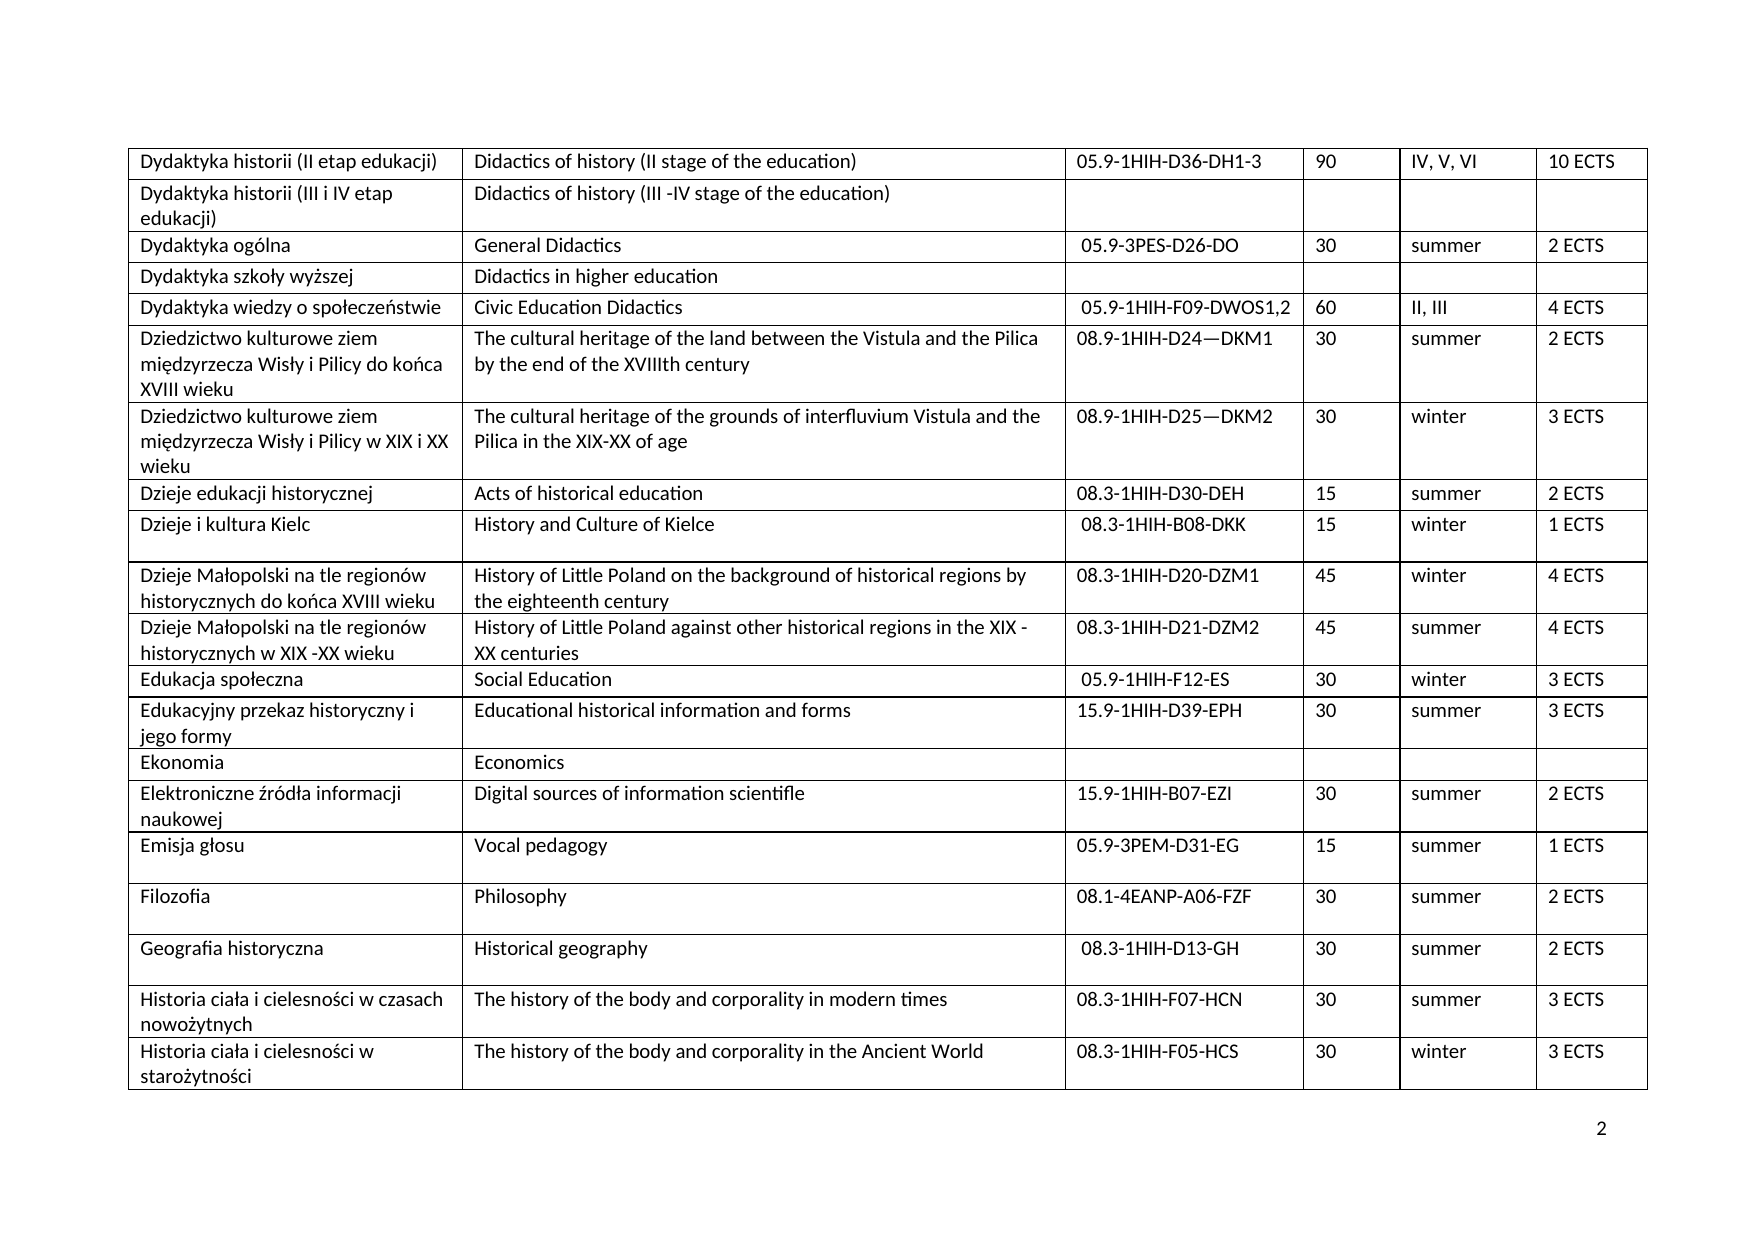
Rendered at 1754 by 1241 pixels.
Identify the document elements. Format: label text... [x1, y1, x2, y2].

table_cell [1537, 263, 1647, 293]
table_cell [1066, 749, 1303, 779]
table_cell Edukacja społeczna [129, 666, 462, 696]
table_cell Dydaktyka szkoły wyższej [129, 263, 462, 293]
table_cell IV, V, VI [1401, 149, 1536, 179]
table_cell The cultural heritage of the grounds of interfluvium Vistula and the Pilica in the XIX-XX of age [463, 403, 1065, 479]
table_cell winter [1401, 511, 1536, 561]
table_cell General Didactics [463, 232, 1065, 262]
table_cell summer [1401, 986, 1536, 1037]
table_cell 2 ECTS [1537, 480, 1647, 510]
table_cell Historical geography [463, 935, 1065, 985]
table_cell summer [1401, 326, 1536, 402]
table_cell Dzieje Małopolski na tle regionów historycznych do końca XVIII wieku [129, 563, 462, 613]
table_cell 2 ECTS [1537, 935, 1647, 985]
table_cell 08.3-1HIH-F05-HCS [1066, 1038, 1303, 1089]
table_cell 05.9-1HIH-D36-DH1-3 [1066, 149, 1303, 179]
table_cell II, III [1401, 294, 1536, 324]
table_cell [1304, 749, 1399, 779]
table_cell 15.9-1HIH-D39-EPH [1066, 698, 1303, 748]
table_cell [1401, 263, 1536, 293]
table_cell Didactics of history (II stage of the education) [463, 149, 1065, 179]
table_cell The history of the body and corporality in modern times [463, 986, 1065, 1037]
table_cell [1304, 263, 1399, 293]
table_cell summer [1401, 698, 1536, 748]
table_cell Ekonomia [129, 749, 462, 779]
table_cell Historia ciała i cielesności w czasach nowożytnych [129, 986, 462, 1037]
table_cell Social Education [463, 666, 1065, 696]
table_cell Vocal pedagogy [463, 833, 1065, 883]
table_cell History of Little Poland on the background of historical regions by the eighteenth century [463, 563, 1065, 613]
table_cell Acts of historical education [463, 480, 1065, 510]
table_cell 30 [1304, 403, 1399, 479]
table_cell 10 ECTS [1537, 149, 1647, 179]
table_cell 30 [1304, 986, 1399, 1037]
table_cell Dziedzictwo kulturowe ziem międzyrzecza Wisły i Pilicy do końca XVIII wieku [129, 326, 462, 402]
table_cell 05.9-1HIH-F09-DWOS1,2 [1066, 294, 1303, 324]
table_cell summer [1401, 781, 1536, 831]
table_cell 1 ECTS [1537, 833, 1647, 883]
table_cell Edukacyjny przekaz historyczny i jego formy [129, 698, 462, 748]
table_cell winter [1401, 403, 1536, 479]
table_cell Historia ciała i cielesności w starożytności [129, 1038, 462, 1089]
table_cell 2 ECTS [1537, 884, 1647, 934]
table_cell winter [1401, 1038, 1536, 1089]
table_cell 15 [1304, 480, 1399, 510]
table_cell Educational historical information and forms [463, 698, 1065, 748]
table_cell Economics [463, 749, 1065, 779]
table_cell The history of the body and corporality in the Ancient World [463, 1038, 1065, 1089]
table_cell 3 ECTS [1537, 666, 1647, 696]
table_cell 3 ECTS [1537, 698, 1647, 748]
table_cell 08.3-1HIH-D13-GH [1066, 935, 1303, 985]
table_cell Dzieje Małopolski na tle regionów historycznych w XIX -XX wieku [129, 614, 462, 665]
table_cell 05.9-3PES-D26-DO [1066, 232, 1303, 262]
table_cell 45 [1304, 563, 1399, 613]
table_cell History of Little Poland against other historical regions in the XIX - XX centuries [463, 614, 1065, 665]
table_cell Dydaktyka ogólna [129, 232, 462, 262]
table_cell Philosophy [463, 884, 1065, 934]
table_cell [1401, 180, 1536, 231]
table_cell winter [1401, 666, 1536, 696]
table_cell [1066, 180, 1303, 231]
table_cell [1066, 263, 1303, 293]
table_cell Dydaktyka historii (III i IV etap edukacji) [129, 180, 462, 231]
table_cell 30 [1304, 232, 1399, 262]
table_cell [1537, 180, 1647, 231]
table_cell 2 ECTS [1537, 232, 1647, 262]
table_cell 08.3-1HIH-B08-DKK [1066, 511, 1303, 561]
table_cell 15 [1304, 511, 1399, 561]
table_cell 30 [1304, 666, 1399, 696]
table_cell [1401, 749, 1536, 779]
table_cell 08.9-1HIH-D24—DKM1 [1066, 326, 1303, 402]
table_cell 90 [1304, 149, 1399, 179]
table_cell Dzieje edukacji historycznej [129, 480, 462, 510]
table_cell 08.3-1HIH-D20-DZM1 [1066, 563, 1303, 613]
table_cell 3 ECTS [1537, 986, 1647, 1037]
table_cell 08.3-1HIH-D21-DZM2 [1066, 614, 1303, 665]
table_cell 4 ECTS [1537, 563, 1647, 613]
table_cell 08.1-4EANP-A06-FZF [1066, 884, 1303, 934]
table_cell 2 ECTS [1537, 781, 1647, 831]
table_cell The cultural heritage of the land between the Vistula and the Pilica by the end of the XVIIIth century [463, 326, 1065, 402]
table_cell [1537, 749, 1647, 779]
table_cell Dydaktyka wiedzy o społeczeństwie [129, 294, 462, 324]
table_cell 05.9-1HIH-F12-ES [1066, 666, 1303, 696]
table_cell 08.3-1HIH-F07-HCN [1066, 986, 1303, 1037]
table_cell 30 [1304, 884, 1399, 934]
table_cell 30 [1304, 935, 1399, 985]
table_cell summer [1401, 232, 1536, 262]
table_cell Didactics in higher education [463, 263, 1065, 293]
table_cell 4 ECTS [1537, 614, 1647, 665]
table_cell 1 ECTS [1537, 511, 1647, 561]
table_cell Digital sources of information scientifle [463, 781, 1065, 831]
table_cell summer [1401, 480, 1536, 510]
table_cell 30 [1304, 1038, 1399, 1089]
table_cell [1304, 180, 1399, 231]
table_cell 4 ECTS [1537, 294, 1647, 324]
table_cell summer [1401, 833, 1536, 883]
table_cell 05.9-3PEM-D31-EG [1066, 833, 1303, 883]
table_cell 30 [1304, 781, 1399, 831]
table_cell Elektroniczne źródła informacji naukowej [129, 781, 462, 831]
table_cell 15.9-1HIH-B07-EZI [1066, 781, 1303, 831]
table_cell 3 ECTS [1537, 403, 1647, 479]
table_cell 3 ECTS [1537, 1038, 1647, 1089]
table_cell summer [1401, 614, 1536, 665]
table_cell History and Culture of Kielce [463, 511, 1065, 561]
table_cell Civic Education Didactics [463, 294, 1065, 324]
table_cell Dziedzictwo kulturowe ziem międzyrzecza Wisły i Pilicy w XIX i XX wieku [129, 403, 462, 479]
table_cell Dzieje i kultura Kielc [129, 511, 462, 561]
table_cell Geografia historyczna [129, 935, 462, 985]
table_cell 30 [1304, 326, 1399, 402]
table_cell 08.9-1HIH-D25—DKM2 [1066, 403, 1303, 479]
table_cell Didactics of history (III -IV stage of the education) [463, 180, 1065, 231]
table_cell summer [1401, 935, 1536, 985]
table_cell Dydaktyka historii (II etap edukacji) [129, 149, 462, 179]
table_cell 30 [1304, 698, 1399, 748]
table_cell Emisja głosu [129, 833, 462, 883]
table_cell 45 [1304, 614, 1399, 665]
table_cell winter [1401, 563, 1536, 613]
table_cell summer [1401, 884, 1536, 934]
table_cell 08.3-1HIH-D30-DEH [1066, 480, 1303, 510]
table_cell 60 [1304, 294, 1399, 324]
table_cell 15 [1304, 833, 1399, 883]
table_cell 2 ECTS [1537, 326, 1647, 402]
table_cell Filozofia [129, 884, 462, 934]
